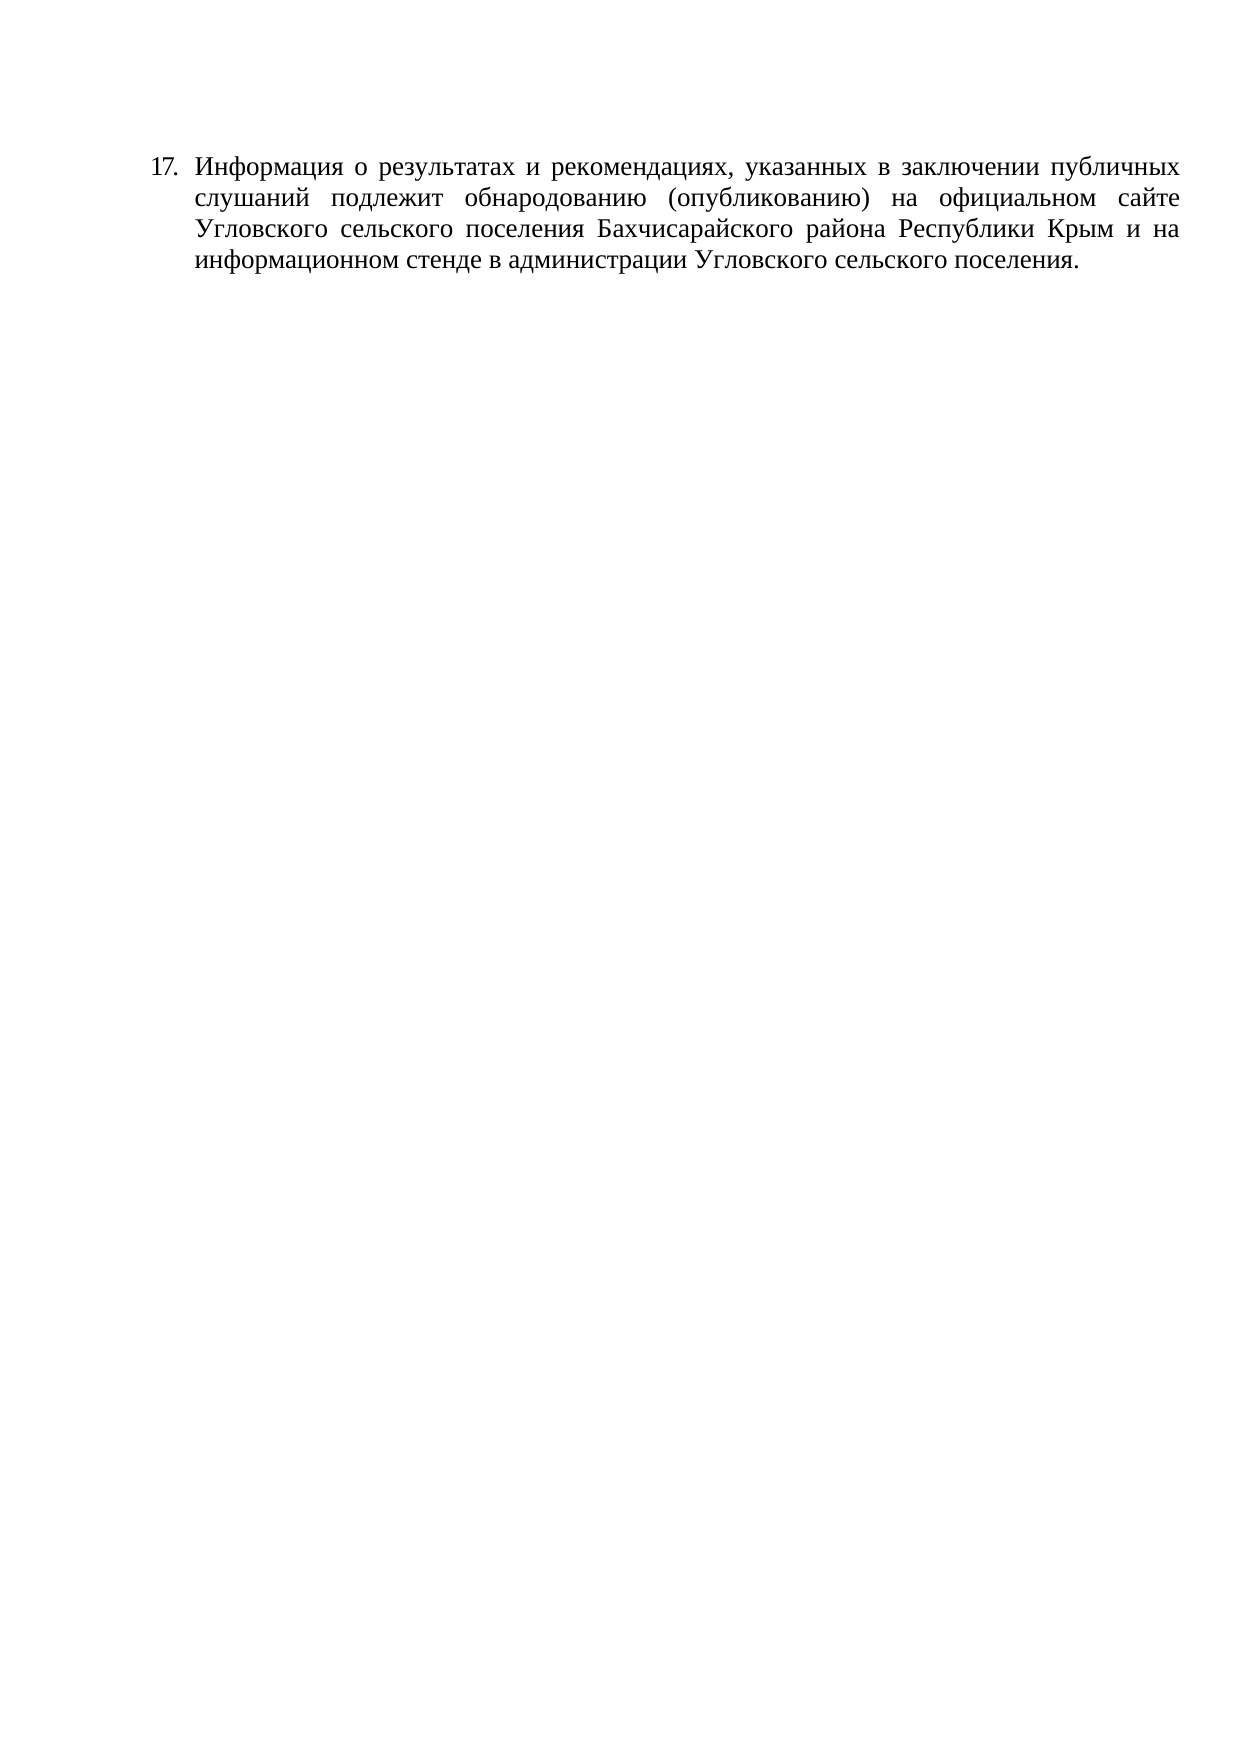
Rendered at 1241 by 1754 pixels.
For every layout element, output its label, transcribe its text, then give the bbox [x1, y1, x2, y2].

list Информация о результатах и рекомендациях, указанных в заключении публичных слушаний подлежит обнародованию (опубликованию) на официальном сайте Угловского сельского поселения Бахчисарайского района Республики Крым и на информационном стенде в администрации Угловского сельского поселения. [150, 150, 1181, 274]
